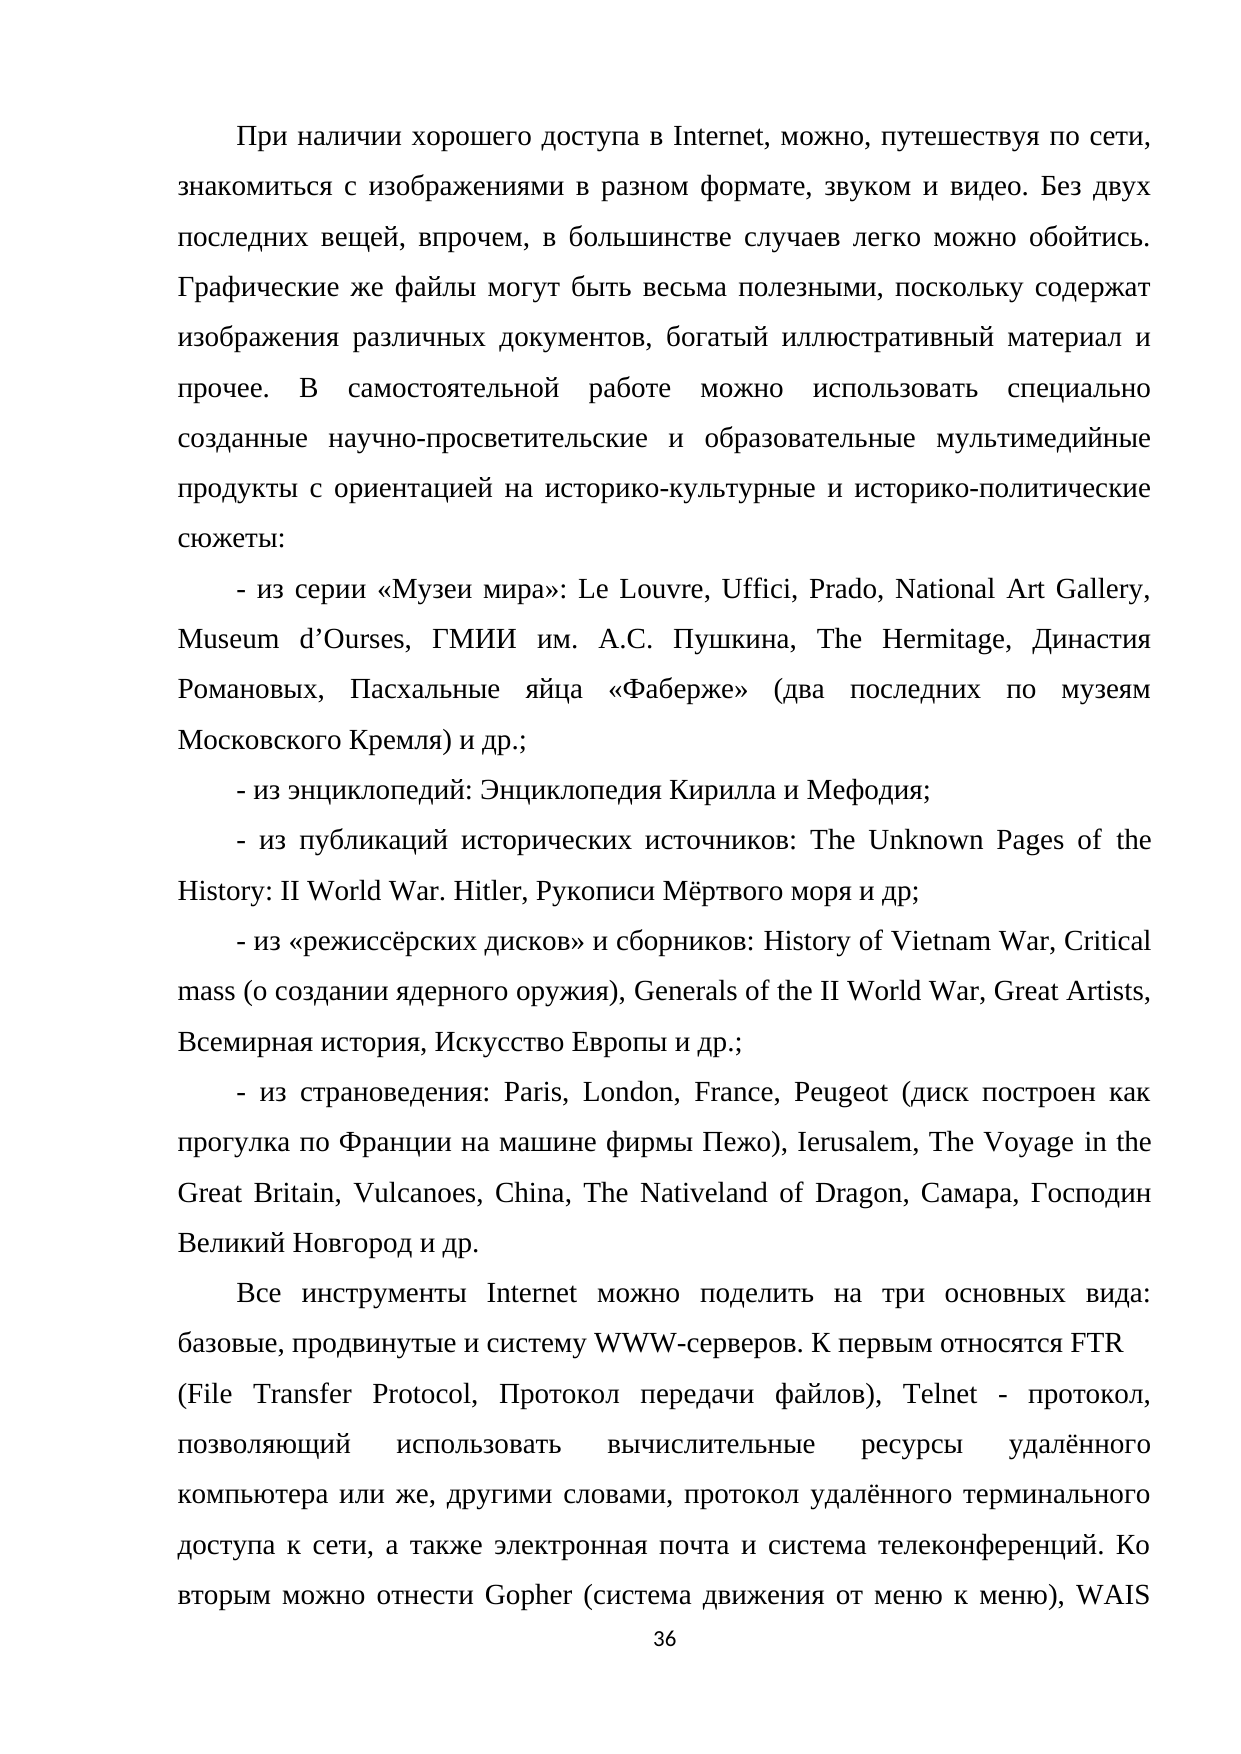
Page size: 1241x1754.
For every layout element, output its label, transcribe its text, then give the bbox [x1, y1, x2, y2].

text - из публикаций исторических источников: The Unknown Pages of the History: II World War. Hitler, Рукописи Мёртвого моря и др; [177, 822, 1152, 906]
text - из серии «Музеи мира»: Le Louvre, Uffici, Prado, National Art Gallery, Museum d’Ourses, ГМИИ им. А.С. Пушкина, The Hermitage, Династия Романовых, Пасхальные яйца «Фаберже» (два последних по музеям Московского Кремля) и др.; [177, 571, 1152, 755]
text При наличии хорошего доступа в Internet, можно, путешествуя по сети, знакомиться с изображениями в разном формате, звуком и видео. Без двух последних вещей, впрочем, в большинстве случаев легко можно обойтись. Графические же файлы могут быть весьма полезными, поскольку содержат изображения различных документов, богатый иллюстративный материал и прочее. В самостоятельной работе можно использовать специально созданные научно-просветительские и образовательные мультимедийные продукты с ориентацией на историко-культурные и историко-политические сюжеты: [177, 118, 1152, 554]
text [177, 1376, 1152, 1611]
text Все инструменты Internet можно поделить на три основных вида: базовые, продвинутые и систему WWW-серверов. К первым относятся FTR [177, 1275, 1152, 1359]
text - из страноведения: Paris, London, France, Peugeot (диск построен как прогулка по Франции на машине фирмы Пежо), Ierusalem, The Voyage in the Great Britain, Vulcanoes, China, The Nativeland of Dragon, Самара, Господин Великий Новгород и др. [177, 1074, 1152, 1258]
text - из энциклопедий: Энциклопедия Кирилла и Мефодия; [177, 772, 1152, 806]
text - из «режиссёрских дисков» и сборников: History of Vietnam War, Critical mass (о создании ядерного оружия), Generals of the II World War, Great Artists, Всемирная история, Искусство Европы и др.; [177, 923, 1152, 1057]
